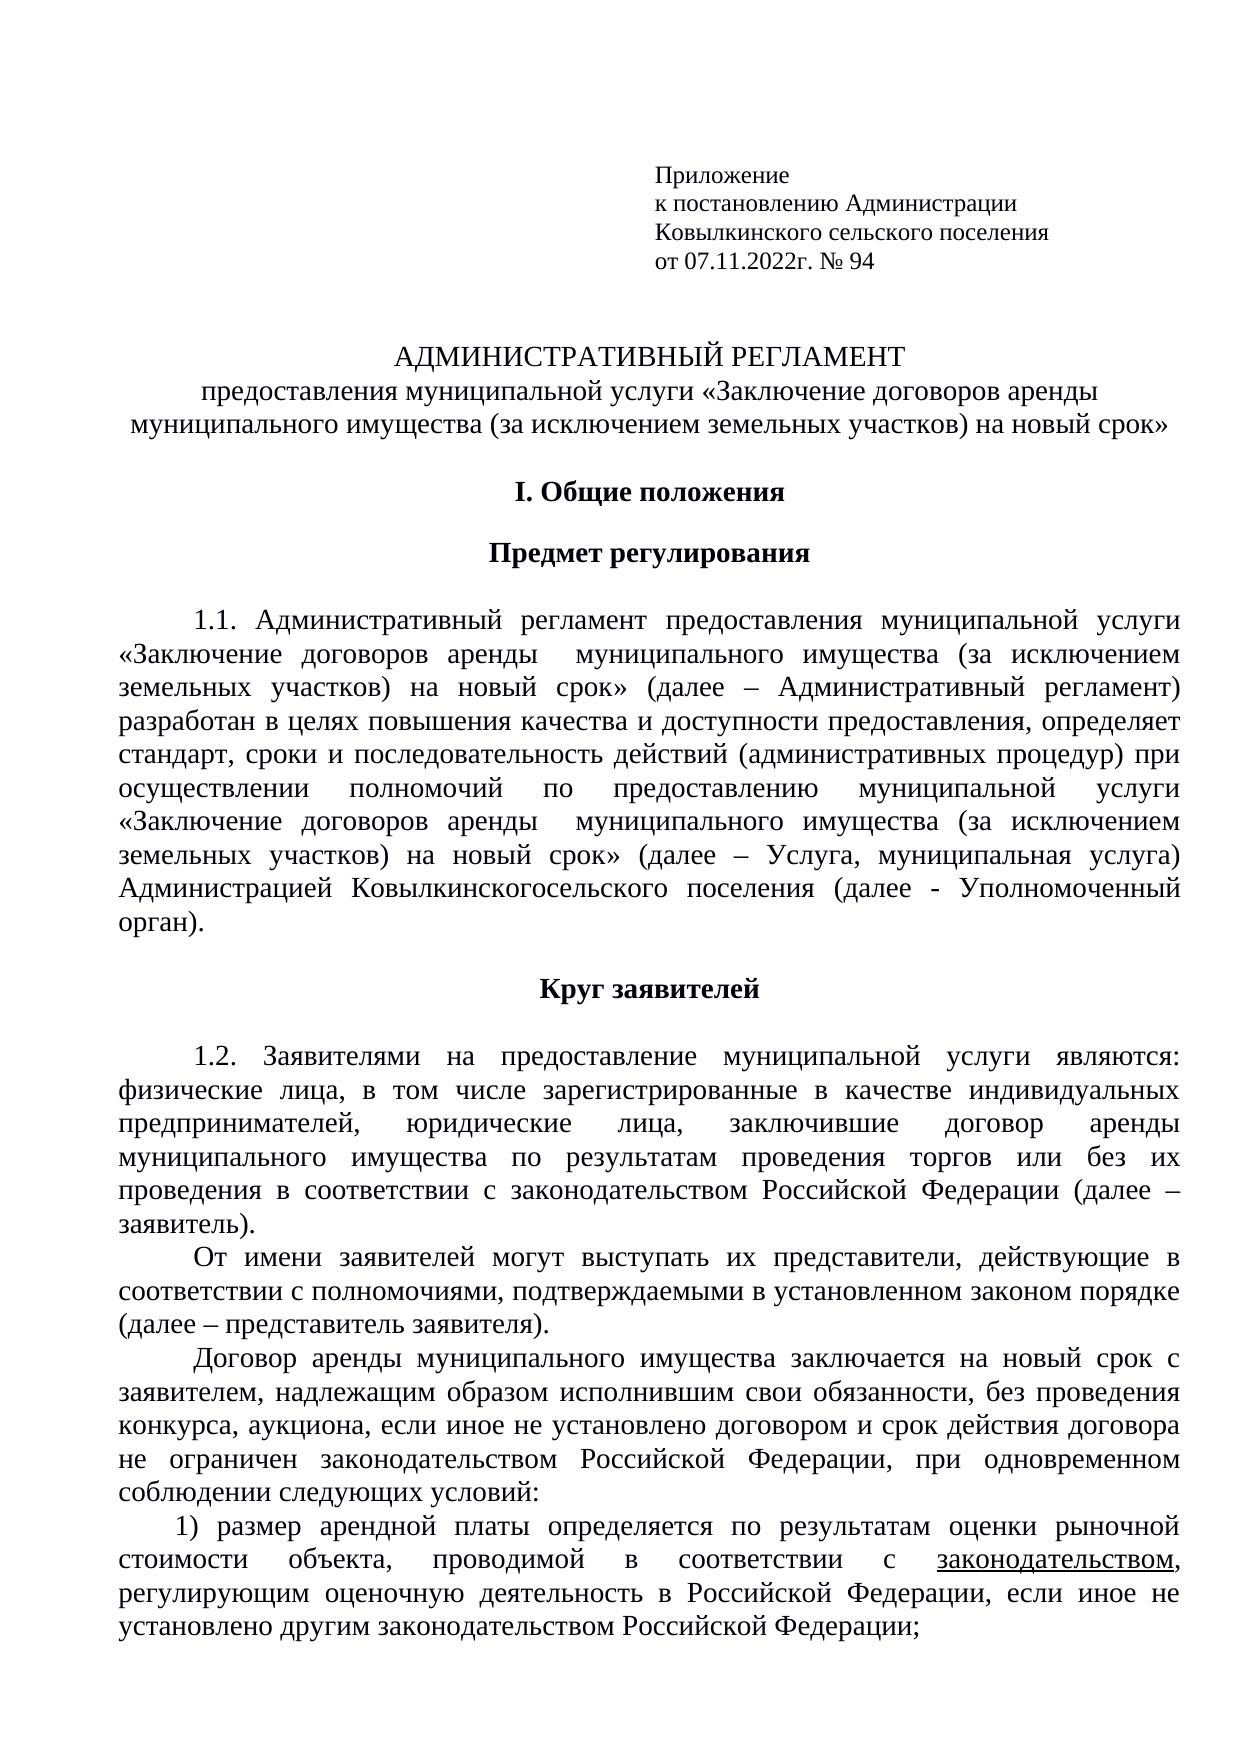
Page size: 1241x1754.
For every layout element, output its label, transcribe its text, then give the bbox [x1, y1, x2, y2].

text 1) размер арендной платы определяется по результатам оценки рыночной стоимости объекта, проводимой в соответствии с законодательством, регулирующим оценочную деятельность в Российской Федерации, если иное не установлено другим законодательством Российской Федерации; [118, 1508, 1181, 1642]
text Предмет регулирования [118, 535, 1181, 569]
text От имени заявителей могут выступать их представители, действующие в соответствии с полномочиями, подтверждаемыми в установленном законом порядке (далее – представитель заявителя). [118, 1239, 1181, 1340]
list АДМИНИСТРАТИВНЫЙ РЕГЛАМЕНТ предоставления муниципальной услуги «Заключение договоров аренды муниципального имущества (за исключением земельных участков) на новый срок» [118, 339, 1181, 440]
text 1.2. Заявителями на предоставление муниципальной услуги являются: физические лица, в том числе зарегистрированные в качестве индивидуальных предпринимателей, юридические лица, заключившие договор аренды муниципального имущества по результатам проведения торгов или без их проведения в соответствии с законодательством Российской Федерации (далее – заявитель). [118, 1038, 1181, 1239]
table_header Приложение к постановлению Администрации Ковылкинского сельского поселения от 07.11.2022г. № 94 [643, 160, 1133, 275]
text Договор аренды муниципального имущества заключается на новый срок с заявителем, надлежащим образом исполнившим свои обязанности, без проведения конкурса, аукциона, если иное не установлено договором и срок действия договора не ограничен законодательством Российской Федерации, при одновременном соблюдении следующих условий: [118, 1340, 1181, 1508]
text Круг заявителей [118, 971, 1181, 1005]
list I. Общие положения [118, 474, 1181, 507]
text 1.1. Административный регламент предоставления муниципальной услуги «Заключение договоров аренды муниципального имущества (за исключением земельных участков) на новый срок» (далее – Административный регламент) разработан в целях повышения качества и доступности предоставления, определяет стандарт, сроки и последовательность действий (административных процедур) при осуществлении полномочий по предоставлению муниципальной услуги «Заключение договоров аренды муниципального имущества (за исключением земельных участков) на новый срок» (далее – Услуга, муниципальная услуга) Администрацией Ковылкинскогосельского поселения (далее - Уполномоченный орган). [118, 602, 1181, 938]
